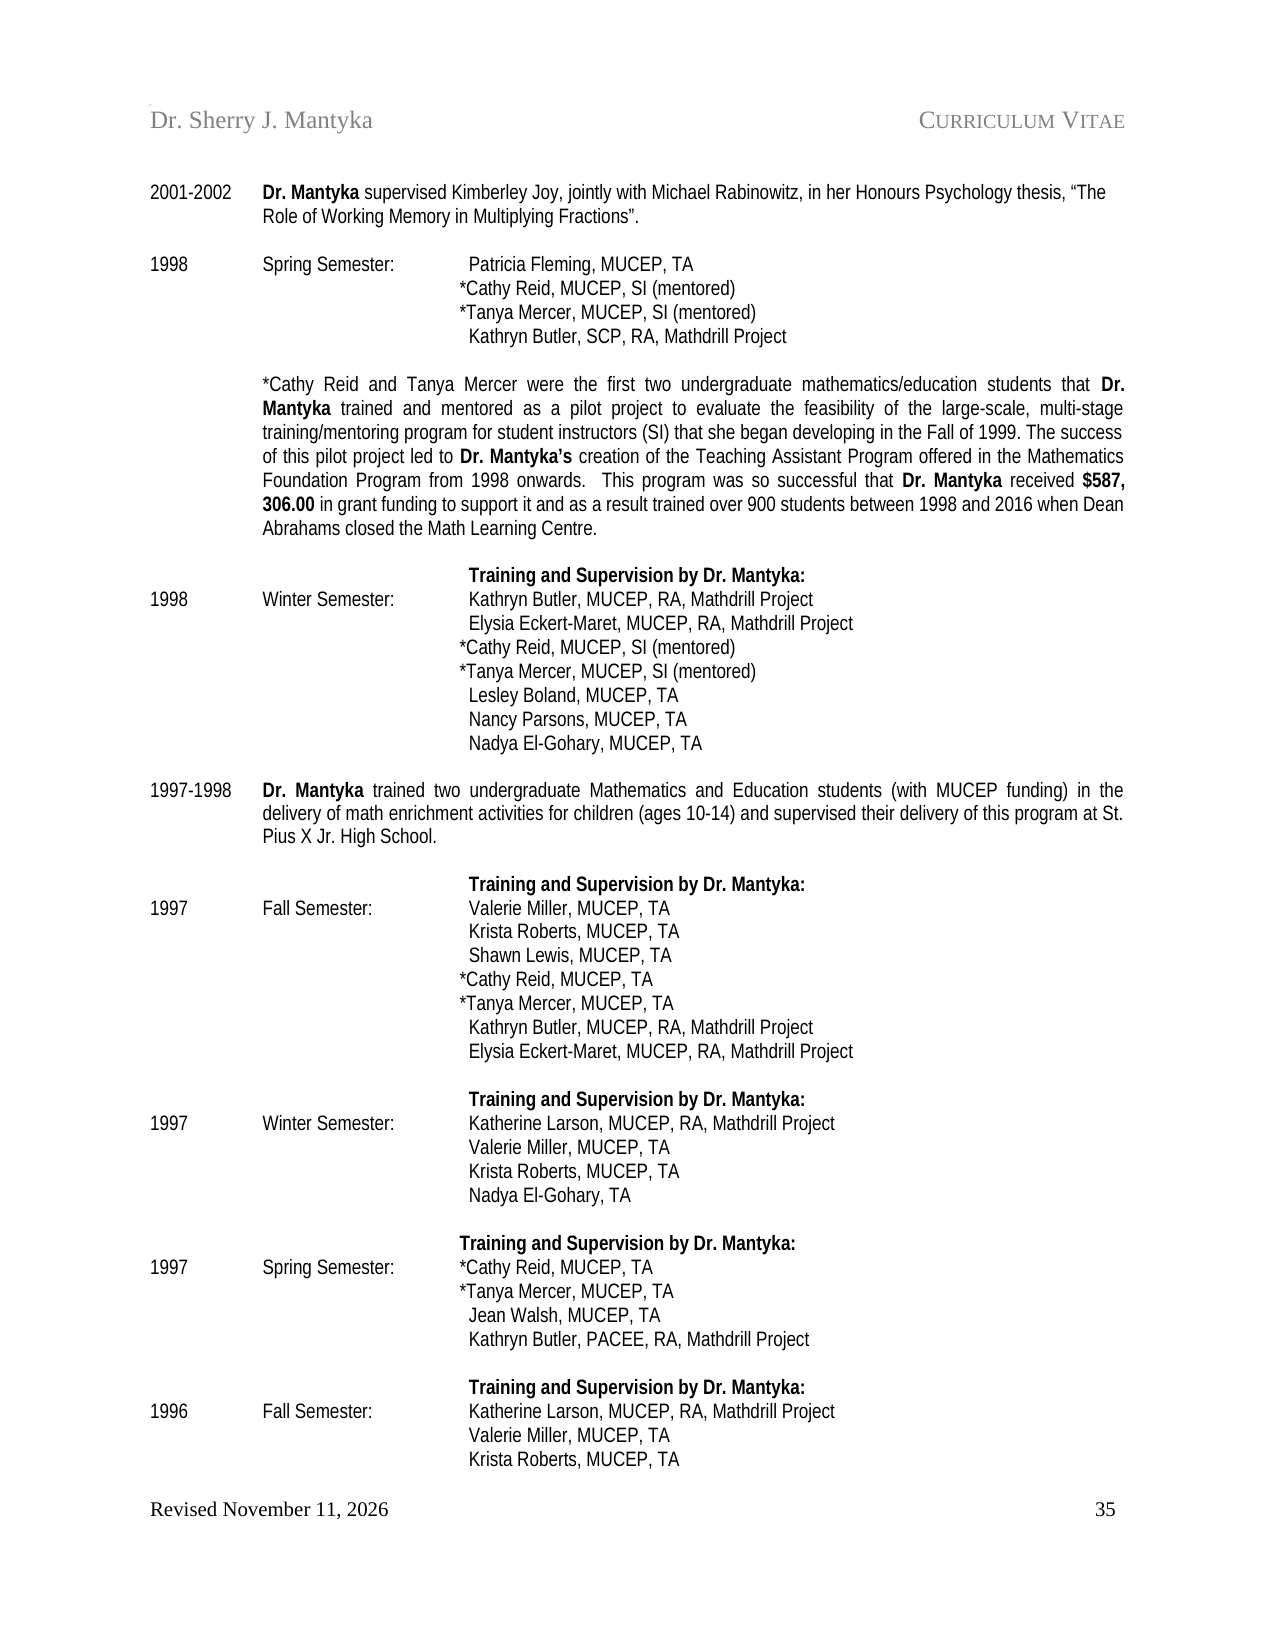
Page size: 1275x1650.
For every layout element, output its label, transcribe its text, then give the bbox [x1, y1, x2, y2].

text Kathryn Butler, MUCEP, RA, Mathdrill Project [150, 1015, 1125, 1039]
text Lesley Boland, MUCEP, TA [150, 683, 1125, 707]
text Krista Roberts, MUCEP, TA [150, 1159, 1125, 1183]
text 1997-1998 Dr. Mantyka trained two undergraduate Mathematics and Education students (with MUCEP funding) in the delivery of math enrichment activities for children (ages 10-14) and supervised their delivery of this program at St. Pius X Jr. High School. [150, 779, 1125, 847]
text Nadya El-Gohary, TA [150, 1183, 1125, 1207]
text *Tanya Mercer, MUCEP, TA [150, 1279, 1125, 1303]
text *Tanya Mercer, MUCEP, SI (mentored) [150, 659, 1125, 683]
text Training and Supervision by Dr. Mantyka: [150, 563, 1125, 587]
text Training and Supervision by Dr. Mantyka: [150, 1087, 1125, 1111]
text 1998 Spring Semester: Patricia Fleming, MUCEP, TA [150, 252, 1125, 276]
text *Tanya Mercer, MUCEP, TA [150, 991, 1125, 1015]
text Krista Roberts, MUCEP, TA [150, 919, 1125, 943]
text Kathryn Butler, PACEE, RA, Mathdrill Project [150, 1327, 1125, 1351]
text Valerie Miller, MUCEP, TA [150, 1422, 1125, 1446]
text Shawn Lewis, MUCEP, TA [150, 943, 1125, 967]
text Elysia Eckert-Maret, MUCEP, RA, Mathdrill Project [150, 611, 1125, 635]
text Elysia Eckert-Maret, MUCEP, RA, Mathdrill Project [150, 1039, 1125, 1063]
text Valerie Miller, MUCEP, TA [150, 1135, 1125, 1159]
text *Cathy Reid and Tanya Mercer were the first two undergraduate mathematics/education students that Dr. Mantyka trained and mentored as a pilot project to evaluate the feasibility of the large-scale, multi-stage training/mentoring program for student instructors (SI) that she began developing in the Fall of 1999. The success of this pilot project led to Dr. Mantyka’s creation of the Teaching Assistant Program offered in the Mathematics Foundation Program from 1998 onwards. This program was so successful that Dr. Mantyka received $587, 306.00 in grant funding to support it and as a result trained over 900 students between 1998 and 2016 when Dean Abrahams closed the Math Learning Centre. [262, 372, 1125, 539]
text 2001-2002 Dr. Mantyka supervised Kimberley Joy, jointly with Michael Rabinowitz, in her Honours Psychology thesis, “The Role of Working Memory in Multiplying Fractions”. [150, 180, 1125, 228]
text Training and Supervision by Dr. Mantyka: [150, 1231, 1125, 1255]
text 1998 Winter Semester: Kathryn Butler, MUCEP, RA, Mathdrill Project [150, 587, 1125, 611]
text Kathryn Butler, SCP, RA, Mathdrill Project [150, 324, 1125, 348]
text *Cathy Reid, MUCEP, SI (mentored) [150, 635, 1125, 659]
text 1997 Winter Semester: Katherine Larson, MUCEP, RA, Mathdrill Project [150, 1111, 1125, 1135]
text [150, 1374, 1125, 1398]
text Nadya El-Gohary, MUCEP, TA [150, 731, 1125, 755]
text *Cathy Reid, MUCEP, TA [150, 967, 1125, 991]
text *Cathy Reid, MUCEP, SI (mentored) [150, 276, 1125, 300]
text *Tanya Mercer, MUCEP, SI (mentored) [150, 300, 1125, 324]
text Krista Roberts, MUCEP, TA [150, 1446, 1125, 1470]
text Jean Walsh, MUCEP, TA [150, 1303, 1125, 1327]
text 1997 Fall Semester: Valerie Miller, MUCEP, TA [150, 895, 1125, 919]
text 1996 Fall Semester: Katherine Larson, MUCEP, RA, Mathdrill Project [150, 1398, 1125, 1422]
text 1997 Spring Semester: *Cathy Reid, MUCEP, TA [150, 1255, 1125, 1279]
text Training and Supervision by Dr. Mantyka: [150, 871, 1125, 895]
text Nancy Parsons, MUCEP, TA [150, 707, 1125, 731]
